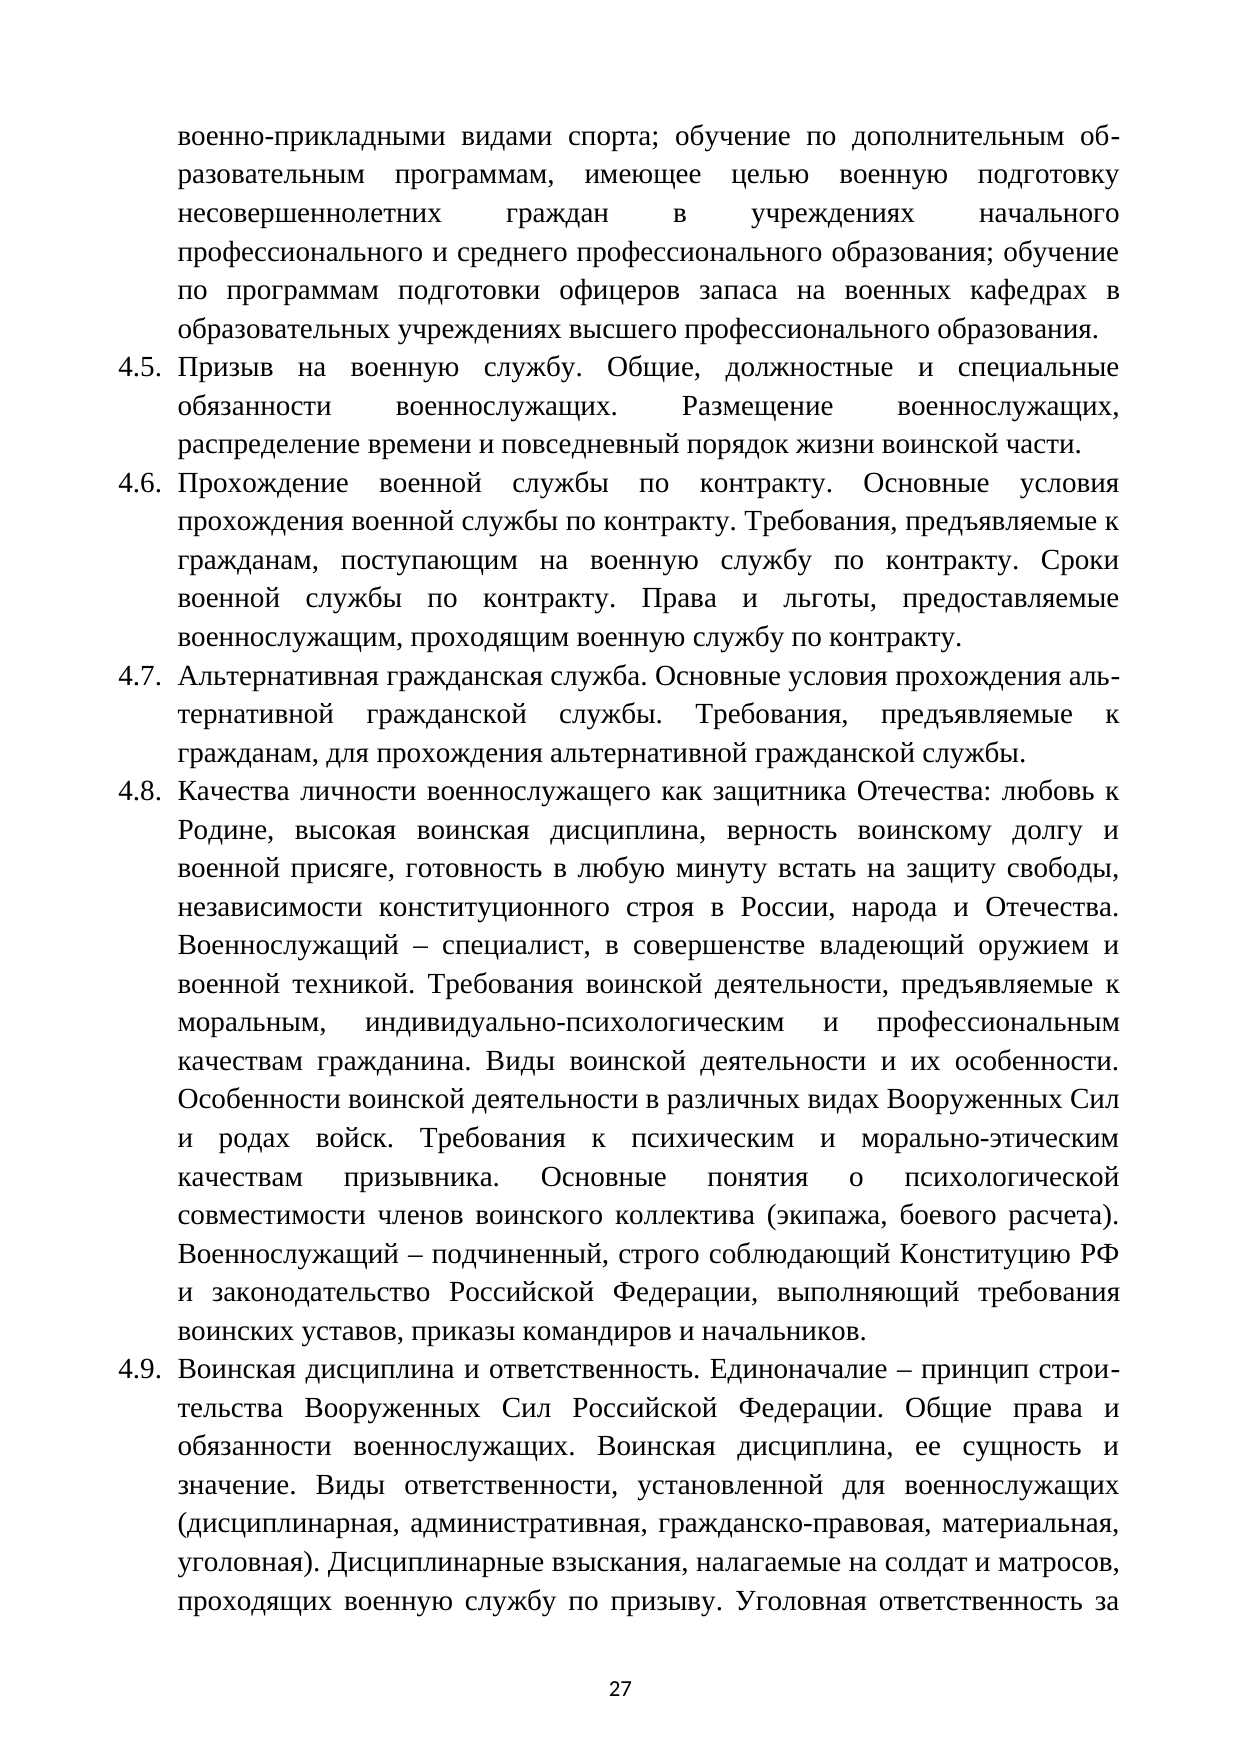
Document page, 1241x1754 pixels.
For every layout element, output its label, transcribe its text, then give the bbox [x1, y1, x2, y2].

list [118, 1351, 1120, 1616]
list Альтернативная гражданская служба. Основные условия прохождения альтернативной гражданской службы. Требования, предъявляемые к гражданам, для прохождения альтернативной гражданской службы. [118, 658, 1120, 768]
list Качества личности военнослужащего как защитника Отечества: любовь к Родине, высокая воинская дисциплина, верность воинскому долгу и военной присяге, готовность в любую минуту встать на защиту свободы, независимости конституционного строя в России, народа и Отечества. Военнослужащий – специалист, в совершенстве владеющий оружием и военной техникой. Требования воинской деятельности, предъявляемые к моральным, индивидуально-психологическим и профессиональным качествам гражданина. Виды воинской деятельности и их особенности. Особенности воинской деятельности в различных видах Вооруженных Сил и родах войск. Требования к психическим и морально-этическим качествам призывника. Основные понятия о психологической совместимости членов воинского коллектива (экипажа, боевого расчета). Военнослужащий – подчиненный, строго соблюдающий Конституцию РФ и законодательство Российской Федерации, выполняющий требования воинских уставов, приказы командиров и начальников. [118, 773, 1120, 1346]
list Прохождение военной службы по контракту. Основные условия прохождения военной службы по контракту. Требования, предъявляемые к гражданам, поступающим на военную службу по контракту. Сроки военной службы по контракту. Права и льготы, предоставляемые военнослужащим, проходящим военную службу по контракту. [118, 465, 1120, 653]
list Призыв на военную службу. Общие, должностные и специальные обязанности военнослужащих. Размещение военнослужащих, распределение времени и повседневный порядок жизни воинской части. [118, 349, 1120, 460]
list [118, 118, 1120, 344]
